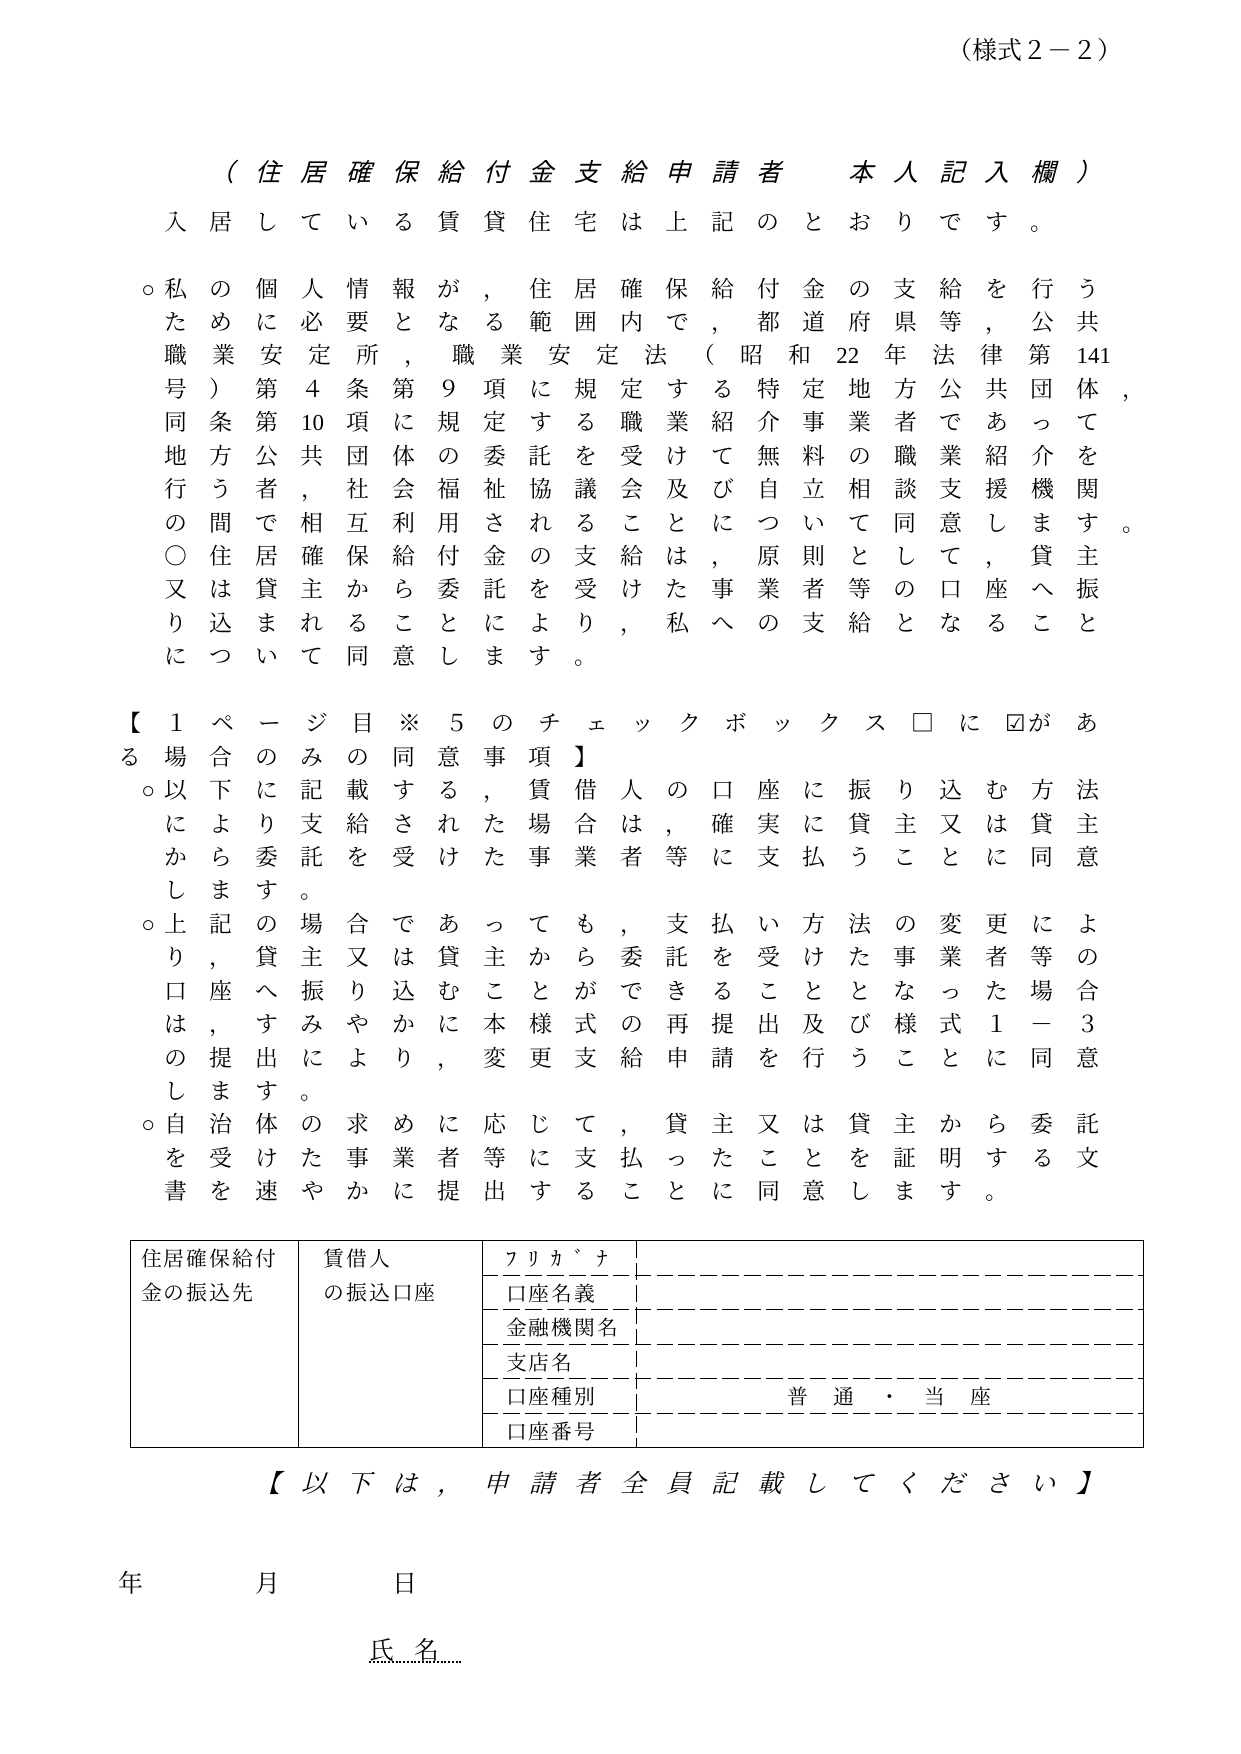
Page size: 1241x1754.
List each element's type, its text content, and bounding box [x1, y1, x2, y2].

text 年 月 日 [118, 1515, 1122, 1615]
table_cell [637, 1344, 1143, 1378]
table_header 賃借人 の振込口座 [299, 1241, 482, 1447]
table_cell 金融機関名 [483, 1309, 637, 1343]
table_header [637, 1241, 1143, 1274]
text 【以下は，申請者全員記載してください】 [118, 1448, 1122, 1515]
table_cell 口座番号 [483, 1413, 637, 1447]
text 氏名 [118, 1615, 1122, 1682]
text ○住居確保給付金の支給は，原則として，貸主又は貸主から委託を受けた事業者等の口座へ振り込まれることにより，私への支給となることについて同意します。 [118, 538, 1122, 672]
table_cell 口座種別 [483, 1378, 637, 1412]
table_header ﾌﾘｶﾞﾅ [483, 1241, 637, 1274]
table_cell 普 通 ・ 当 座 [637, 1378, 1143, 1412]
text 【１ページ目※５のチェックボックス□に☑がある場合のみの同意事項】 [118, 705, 1122, 772]
text 入居している賃貸住宅は上記のとおりです。 [118, 203, 1122, 237]
table_header 住居確保給付金の振込先 [131, 1241, 298, 1447]
text ○以下に記載する，賃借人の口座に振り込む方法により支給された場合は，確実に貸主又は貸主から委託を受けた事業者等に支払うことに同意します。 [141, 772, 1122, 906]
text ○自治体の求めに応じて，貸主又は貸主から委託を受けた事業者等に支払ったことを証明する文書を速やかに提出することに同意します。 [141, 1106, 1122, 1207]
table_cell [637, 1309, 1143, 1343]
table_cell 支店名 [483, 1344, 637, 1378]
table_cell [637, 1413, 1143, 1447]
text ○私の個人情報が，住居確保給付金の支給を行うために必要となる範囲内で，都道府県等，公共職業安定所，職業安定法（昭和22年法律第141号）第４条第９項に規定する特定地方公共団体，同条第10項に規定する職業紹介事業者であって地方公共団体の委託を受けて無料の職業紹介を行う者，社会福祉協議会及び自立相談支援機関の間で相互利用されることについて同意します。 [141, 270, 1122, 538]
table_cell [637, 1275, 1143, 1309]
text ○上記の場合であっても，支払い方法の変更により，貸主又は貸主から委託を受けた事業者等の口座へ振り込むことができることとなった場合は，すみやかに本様式の再提出及び様式１－３の提出により，変更支給申請を行うことに同意します。 [141, 906, 1122, 1106]
text （住居確保給付金支給申請者 本人記入欄） [118, 137, 1122, 203]
table_cell 口座名義 [483, 1275, 637, 1309]
